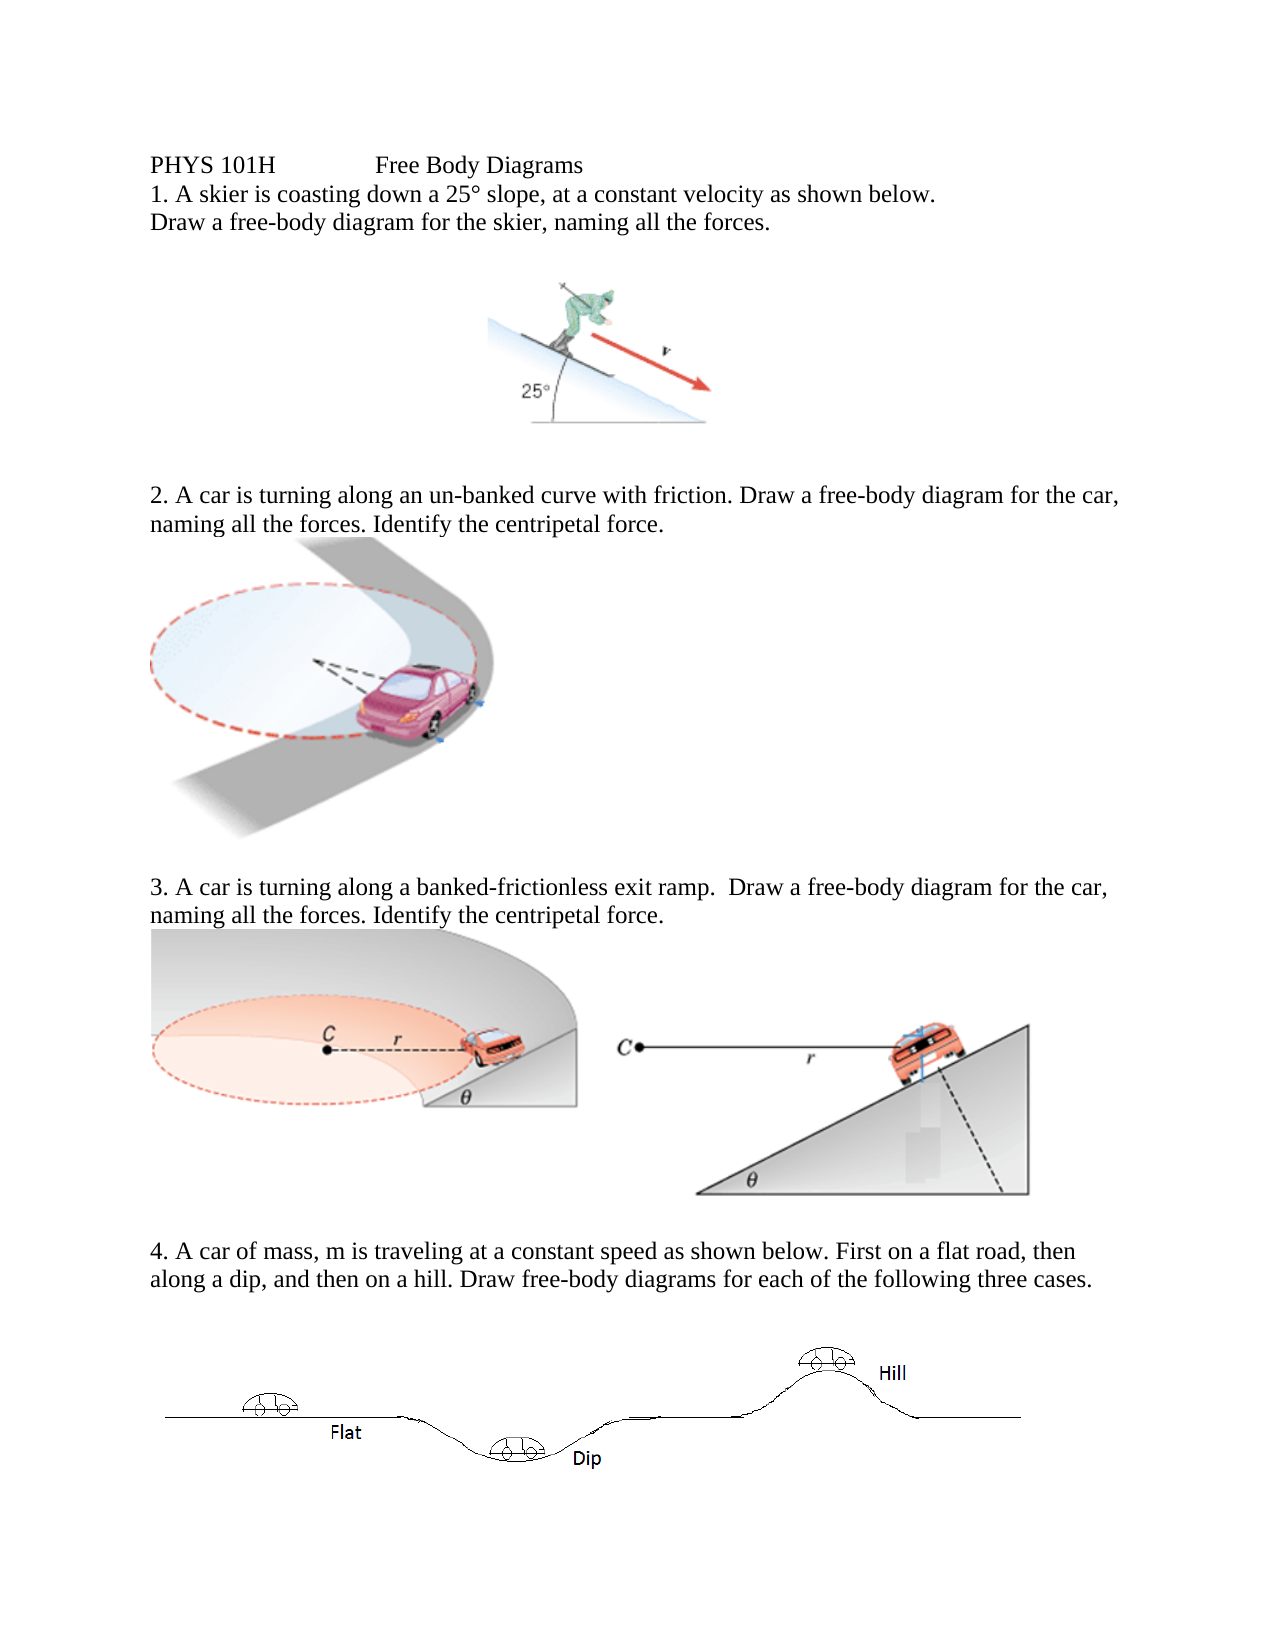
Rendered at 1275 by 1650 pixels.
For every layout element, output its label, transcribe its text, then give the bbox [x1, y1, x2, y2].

text 4. A car of mass, m is traveling at a constant speed as shown below. First on a flat road, then along a dip, and then on a hill. Draw free-body diagrams for each of the following three cases. [150, 1236, 1125, 1322]
text 2. A car is turning along an un-banked curve with friction. Draw a free-body diagram for the car, naming all the forces. Identify the centripetal force. [150, 480, 1125, 538]
picture [487, 265, 734, 452]
picture [150, 537, 538, 843]
picture [150, 1322, 1050, 1471]
picture [150, 929, 1050, 1207]
text 3. A car is turning along a banked-frictionless exit ramp. Draw a free-body diagram for the car, naming all the forces. Identify the centripetal force. [150, 872, 1125, 929]
text PHYS 101H Free Body Diagrams 1. A skier is coasting down a 25° slope, at a constant velocity as shown below. Draw a free-body diagram for the skier, naming all the forces. [150, 150, 1125, 236]
